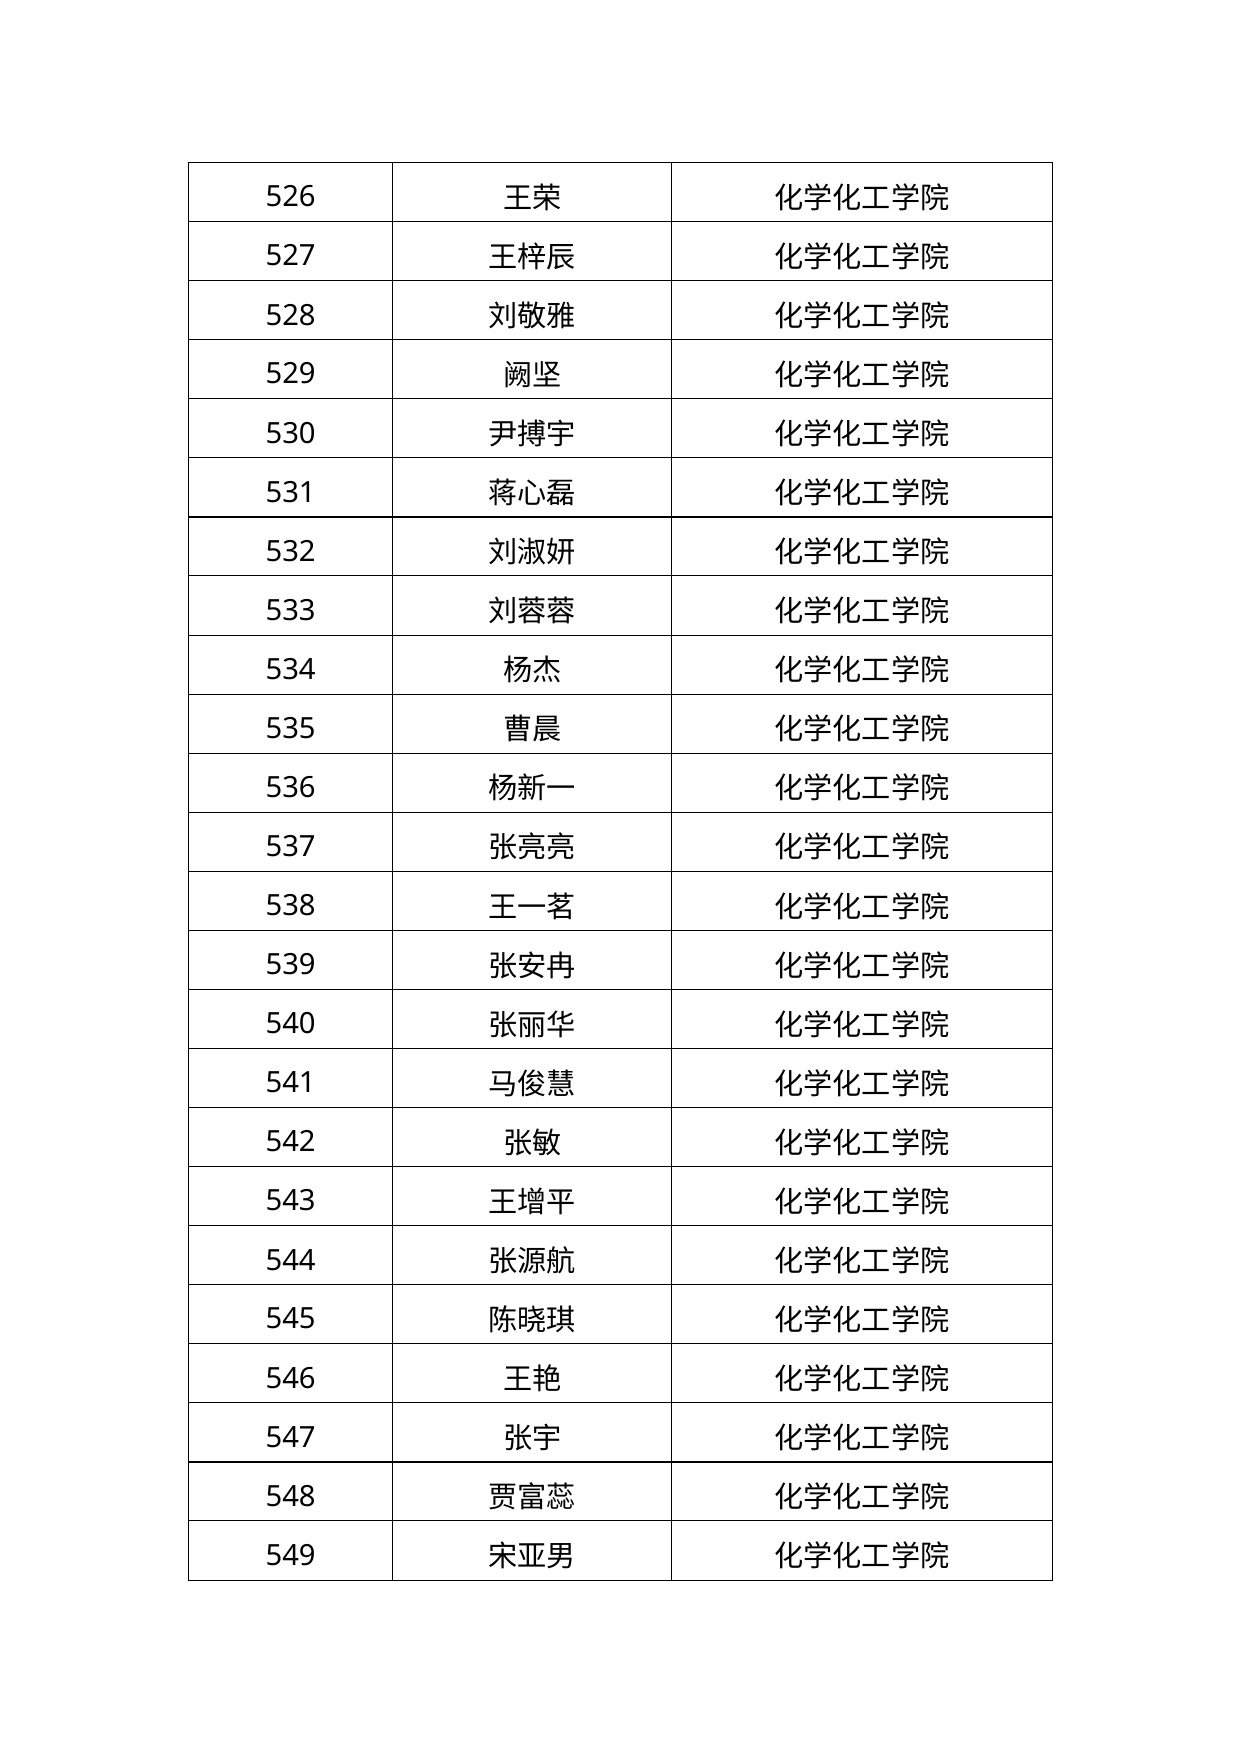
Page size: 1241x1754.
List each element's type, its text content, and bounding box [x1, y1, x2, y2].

table_cell 541 [189, 1049, 392, 1107]
table_cell 546 [189, 1344, 392, 1402]
table_cell 化学化工学院 [672, 1463, 1052, 1520]
table_cell 540 [189, 990, 392, 1048]
table_cell 张安冉 [393, 931, 671, 989]
table_cell 尹搏宇 [393, 399, 671, 457]
table_cell 化学化工学院 [672, 1049, 1052, 1107]
table_cell 张宇 [393, 1403, 671, 1461]
table_cell 530 [189, 399, 392, 457]
table_cell 杨新一 [393, 754, 671, 812]
table_cell 化学化工学院 [672, 1403, 1052, 1461]
table_cell 化学化工学院 [672, 576, 1052, 634]
table_cell 化学化工学院 [672, 990, 1052, 1048]
table_cell 张敏 [393, 1108, 671, 1166]
table_cell 化学化工学院 [672, 281, 1052, 339]
table_cell 544 [189, 1226, 392, 1284]
table_cell 545 [189, 1285, 392, 1343]
table_cell 化学化工学院 [672, 931, 1052, 989]
table_cell 王艳 [393, 1344, 671, 1402]
table_cell 536 [189, 754, 392, 812]
table_cell 532 [189, 518, 392, 575]
table_cell 化学化工学院 [672, 399, 1052, 457]
table_cell 张源航 [393, 1226, 671, 1284]
table_cell 宋亚男 [393, 1521, 671, 1579]
table_cell 化学化工学院 [672, 340, 1052, 398]
table_cell 化学化工学院 [672, 695, 1052, 753]
table_cell 刘淑妍 [393, 518, 671, 575]
table_cell 526 [189, 163, 392, 221]
table_cell 534 [189, 636, 392, 693]
table_cell 547 [189, 1403, 392, 1461]
table_cell 王梓辰 [393, 222, 671, 280]
table_cell 王荣 [393, 163, 671, 221]
table_cell 化学化工学院 [672, 222, 1052, 280]
table_cell 化学化工学院 [672, 636, 1052, 693]
table_cell 杨杰 [393, 636, 671, 693]
table_cell 化学化工学院 [672, 1285, 1052, 1343]
table_cell 马俊慧 [393, 1049, 671, 1107]
table_cell 化学化工学院 [672, 1167, 1052, 1225]
table_cell 张亮亮 [393, 813, 671, 871]
table_cell 张丽华 [393, 990, 671, 1048]
table_cell 刘蓉蓉 [393, 576, 671, 634]
table_cell 538 [189, 872, 392, 930]
table_cell 535 [189, 695, 392, 753]
table_cell 化学化工学院 [672, 754, 1052, 812]
table_cell 阙坚 [393, 340, 671, 398]
table_cell 化学化工学院 [672, 1226, 1052, 1284]
table_cell 527 [189, 222, 392, 280]
table_cell 531 [189, 458, 392, 516]
table_cell 化学化工学院 [672, 458, 1052, 516]
table_cell 蒋心磊 [393, 458, 671, 516]
table_cell 王增平 [393, 1167, 671, 1225]
table_cell 化学化工学院 [672, 1108, 1052, 1166]
table_cell 化学化工学院 [672, 1344, 1052, 1402]
table_cell 537 [189, 813, 392, 871]
table_cell 528 [189, 281, 392, 339]
table_cell 化学化工学院 [672, 1521, 1052, 1579]
table_cell 化学化工学院 [672, 163, 1052, 221]
table_cell 533 [189, 576, 392, 634]
table_cell 曹晨 [393, 695, 671, 753]
table_cell 548 [189, 1463, 392, 1520]
table_cell 化学化工学院 [672, 813, 1052, 871]
table_cell 王一茗 [393, 872, 671, 930]
table_cell 539 [189, 931, 392, 989]
table_cell 化学化工学院 [672, 872, 1052, 930]
table_cell 贾富蕊 [393, 1463, 671, 1520]
table_cell 529 [189, 340, 392, 398]
table_cell 化学化工学院 [672, 518, 1052, 575]
table_cell 刘敬雅 [393, 281, 671, 339]
table_cell 549 [189, 1521, 392, 1579]
table_cell 542 [189, 1108, 392, 1166]
table_cell 543 [189, 1167, 392, 1225]
table_cell 陈晓琪 [393, 1285, 671, 1343]
